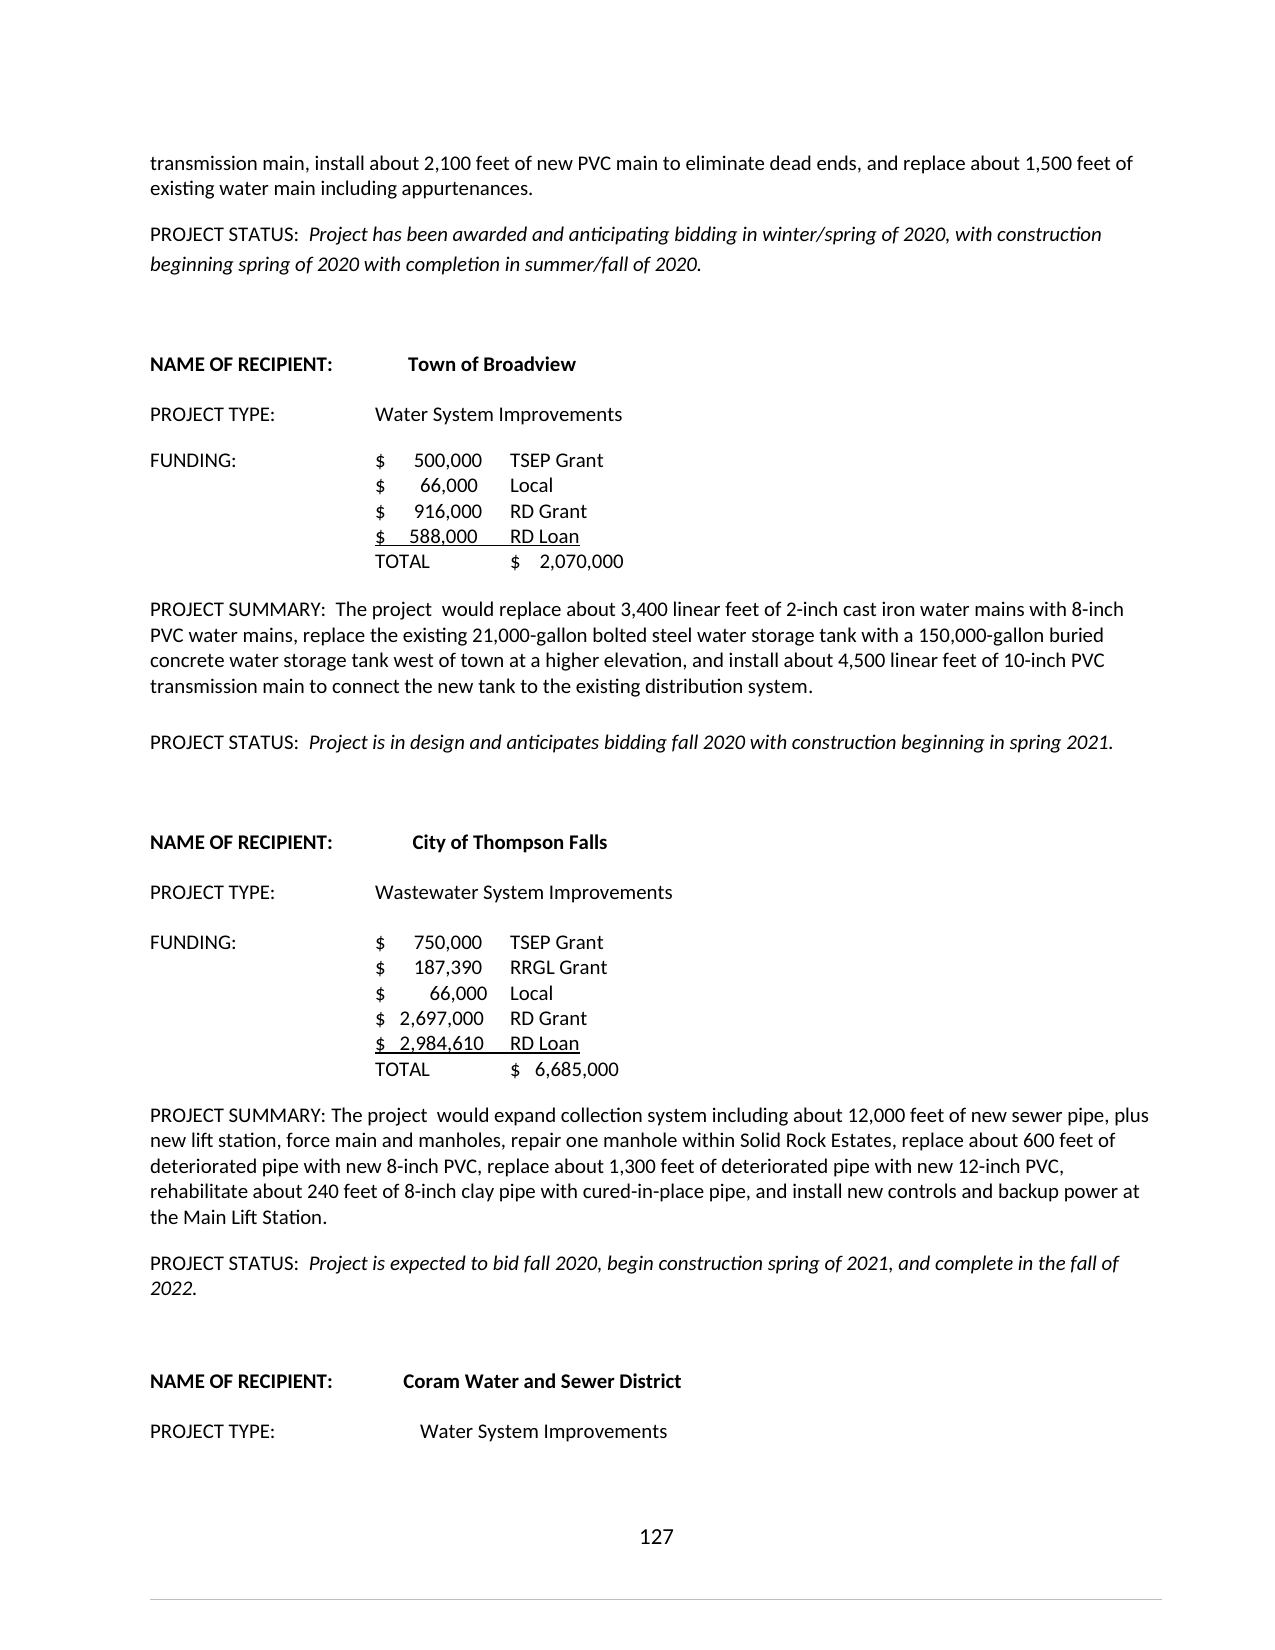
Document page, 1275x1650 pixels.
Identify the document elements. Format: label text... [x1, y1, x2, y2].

text NAME OF RECIPIENT: Coram Water and Sewer District [150, 1368, 1162, 1393]
text PROJECT TYPE: Water System Improvements [150, 1418, 1162, 1443]
text PROJECT STATUS: Project has been awarded and anticipating bidding in winter/spring of 2020, with construction beginning spring of 2020 with completion in summer/fall of 2020. [150, 222, 1162, 276]
text PROJECT STATUS: Project is expected to bid fall 2020, begin construction spring of 2021, and complete in the fall of 2022. [150, 1250, 1162, 1301]
text PROJECT TYPE: Water System Improvements [150, 401, 1162, 426]
text PROJECT TYPE: Wastewater System Improvements [150, 879, 1162, 904]
text FUNDING: $ 500,000 TSEP Grant $ 66,000 Local $ 916,000 RD Grant $ 588,000 RD Loan TOTAL $ 2,070,000 [150, 447, 1162, 574]
text FUNDING: $ 750,000 TSEP Grant $ 187,390 RRGL Grant $ 66,000 Local $ 2,697,000 RD Grant $ 2,984,610 RD Loan TOTAL $ 6,685,000 [150, 929, 1162, 1081]
subtitle PROJECT SUMMARY: The project would replace about 3,400 linear feet of 2-inch cast iron water mains with 8-inch PVC water mains, replace the existing 21,000-gallon bolted steel water storage tank with a 150,000-gallon buried concrete water storage tank west of town at a higher elevation, and install about 4,500 linear feet of 10-inch PVC transmission main to connect the new tank to the existing distribution system. [150, 597, 1163, 698]
text PROJECT STATUS: Project is in design and anticipates bidding fall 2020 with construction beginning in spring 2021. [150, 700, 1162, 754]
text NAME OF RECIPIENT: Town of Broadview [150, 351, 1162, 376]
text PROJECT SUMMARY: The project would expand collection system including about 12,000 feet of new sewer pipe, plus new lift station, force main and manholes, repair one manhole within Solid Rock Estates, replace about 600 feet of deteriorated pipe with new 8-inch PVC, replace about 1,300 feet of deteriorated pipe with new 12-inch PVC, rehabilitate about 240 feet of 8-inch clay pipe with cured-in-place pipe, and install new controls and backup power at the Main Lift Station. [150, 1102, 1162, 1229]
text NAME OF RECIPIENT: City of Thompson Falls [150, 829, 1162, 854]
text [150, 150, 1162, 201]
